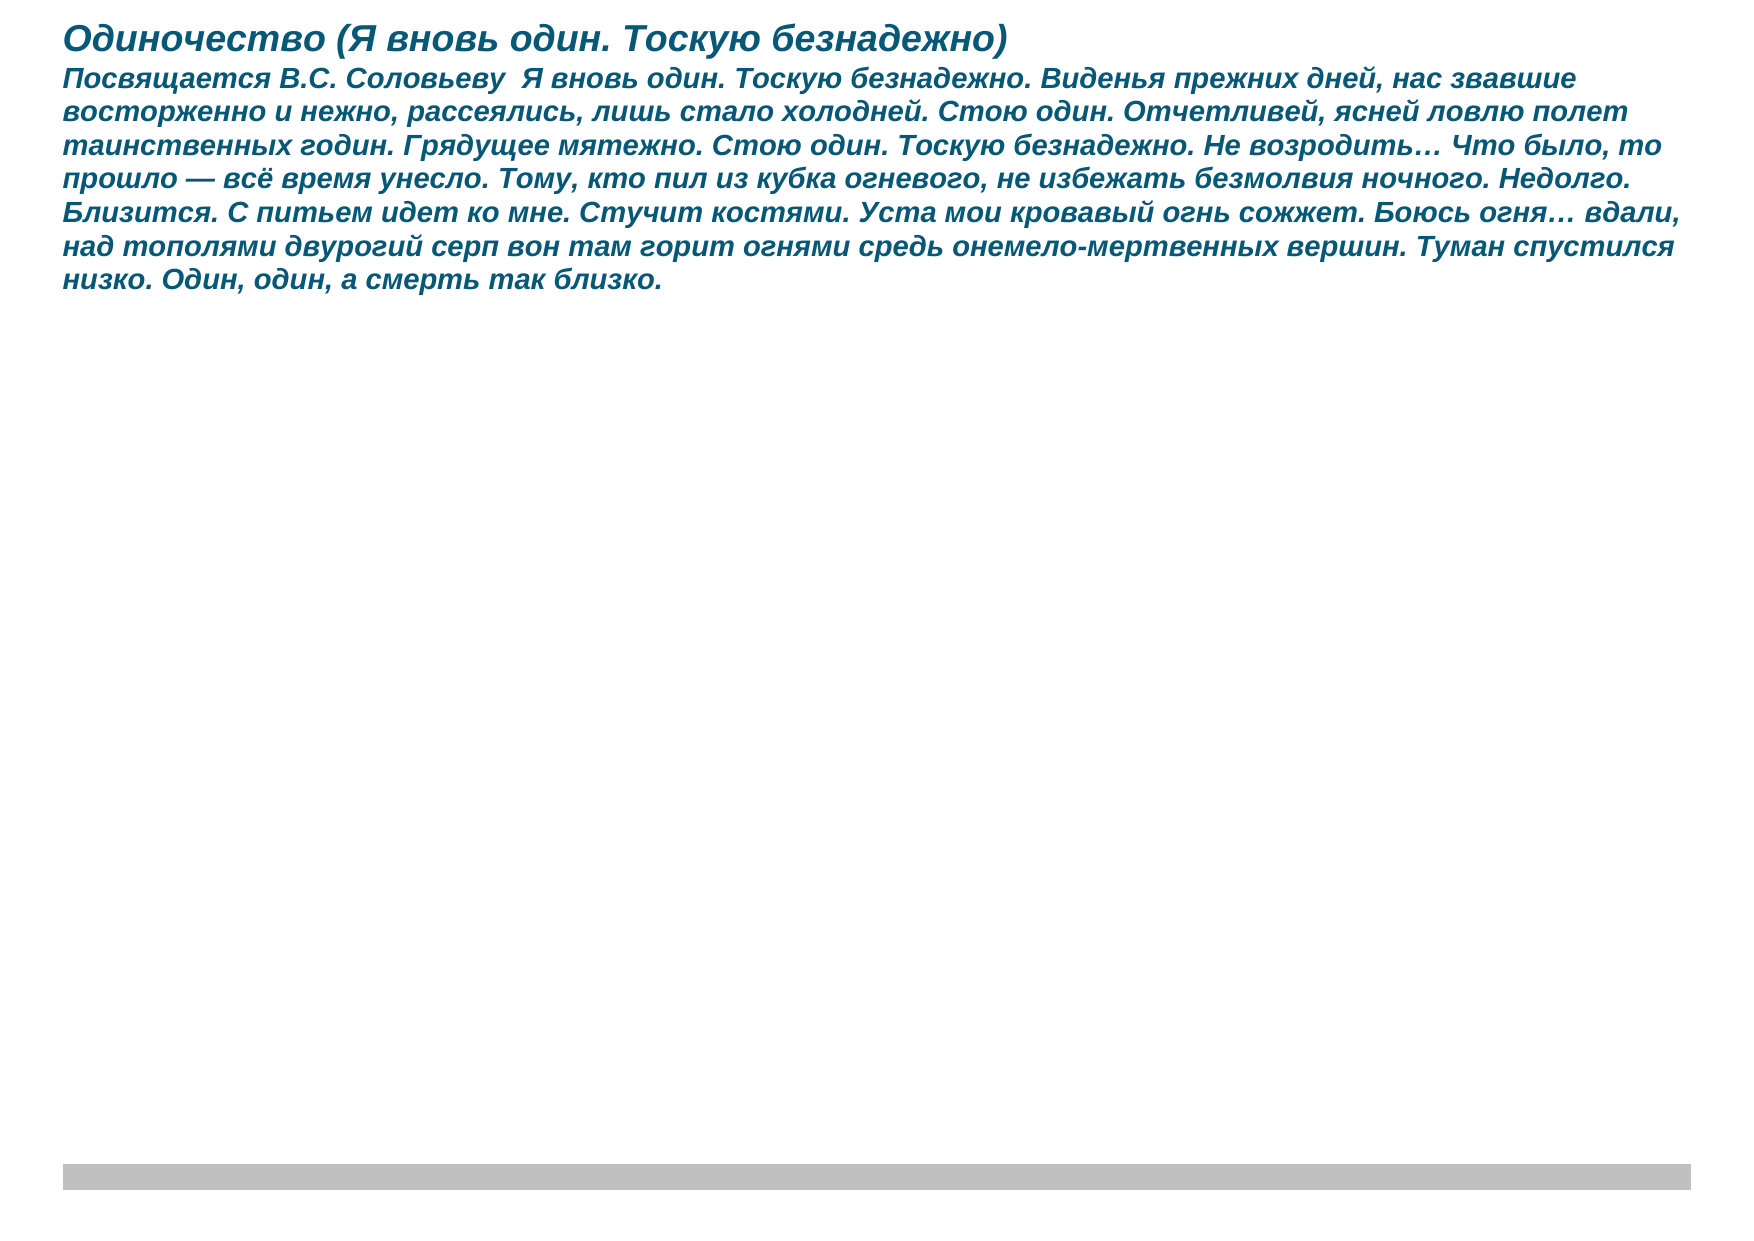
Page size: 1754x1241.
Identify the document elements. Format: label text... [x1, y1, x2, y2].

subtitle Одиночество (Я вновь один. Тоскую безнадежно) [62, 17, 1691, 60]
text Посвящается В.С. Соловьеву [62, 61, 1691, 296]
